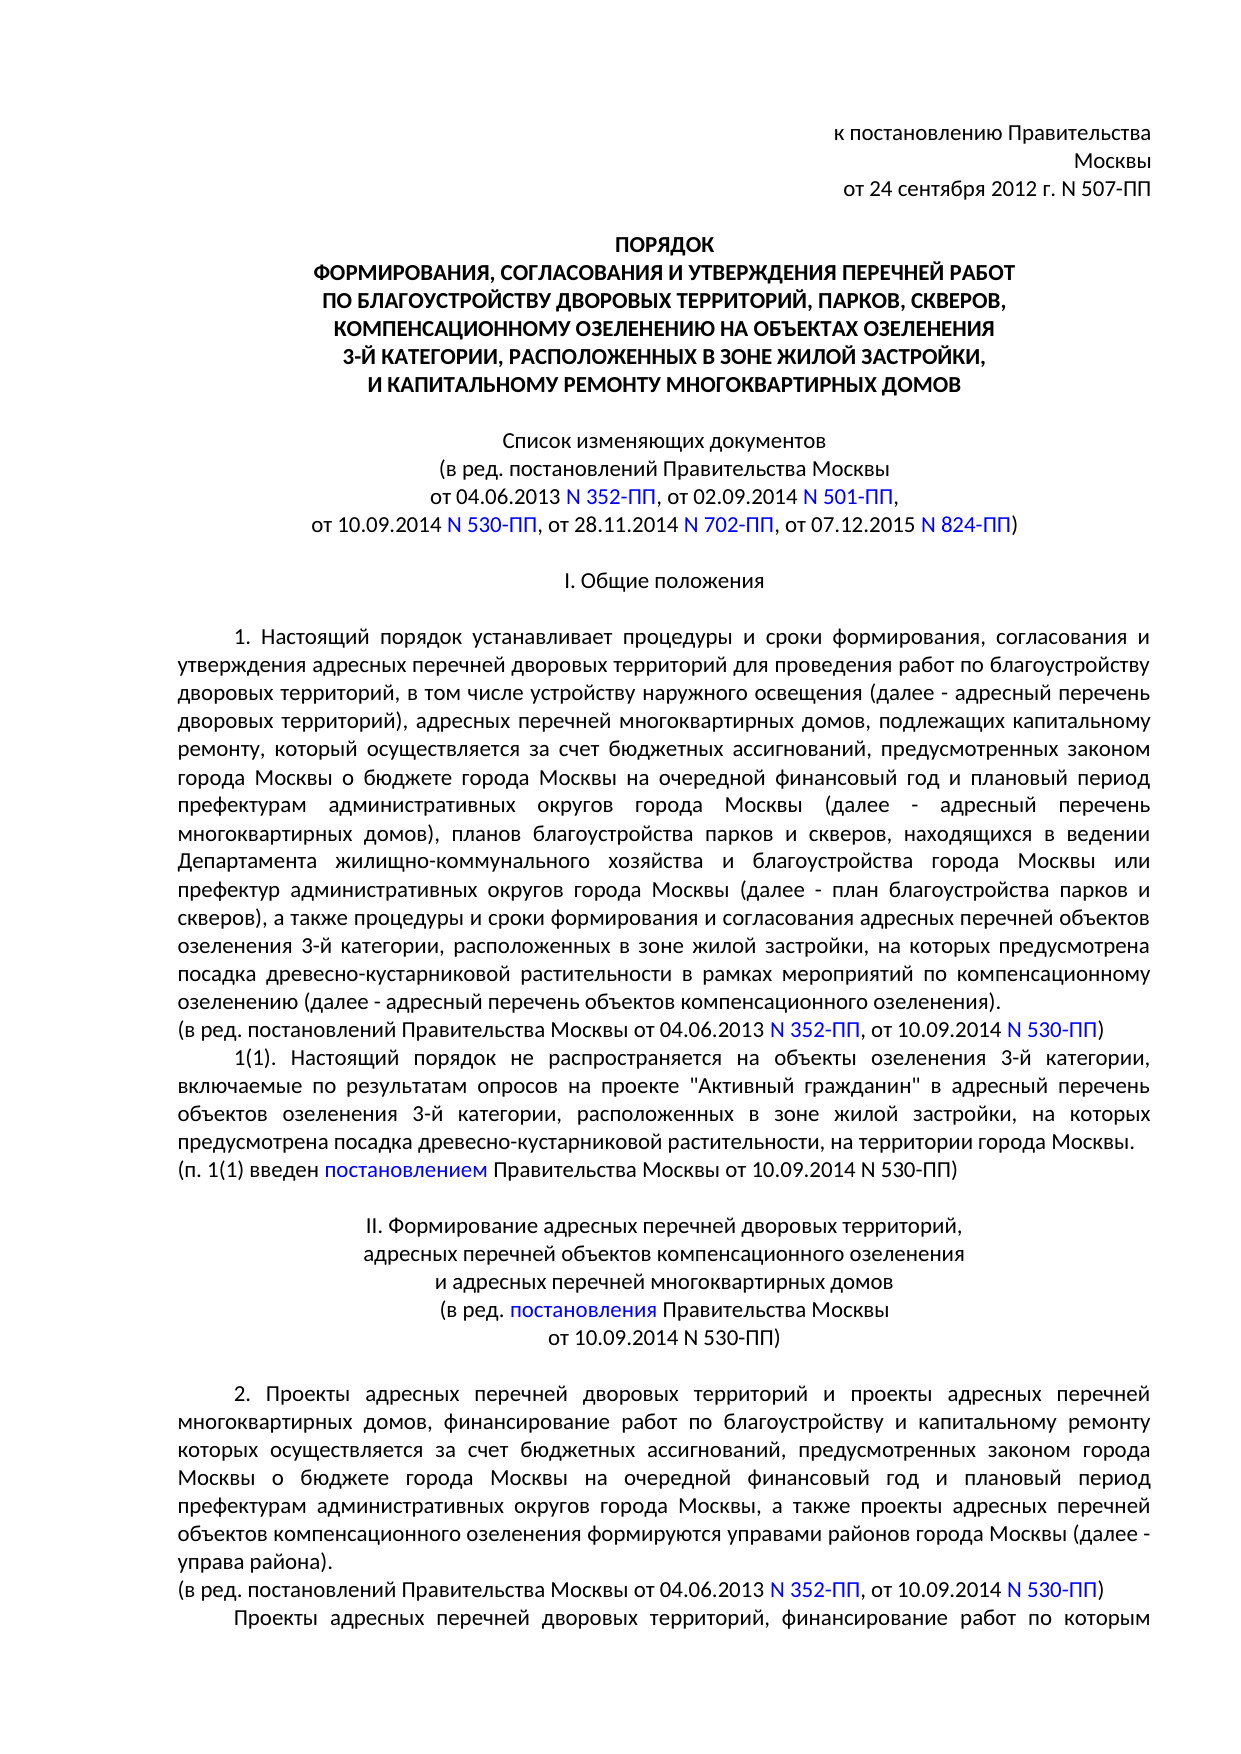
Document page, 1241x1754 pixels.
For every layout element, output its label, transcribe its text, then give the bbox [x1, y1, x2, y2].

title 3-Й КАТЕГОРИИ, РАСПОЛОЖЕННЫХ В ЗОНЕ ЖИЛОЙ ЗАСТРОЙКИ, [177, 342, 1152, 370]
text от 04.06.2013 N 352-ПП, от 02.09.2014 N 501-ПП, [177, 482, 1152, 510]
text от 10.09.2014 N 530-ПП) [177, 1323, 1152, 1351]
title ФОРМИРОВАНИЯ, СОГЛАСОВАНИЯ И УТВЕРЖДЕНИЯ ПЕРЕЧНЕЙ РАБОТ [177, 258, 1152, 286]
text 2. Проекты адресных перечней дворовых территорий и проекты адресных перечней многоквартирных домов, финансирование работ по благоустройству и капитальному ремонту которых осуществляется за счет бюджетных ассигнований, предусмотренных законом города Москвы о бюджете города Москвы на очередной финансовый год и плановый период префектурам административных округов города Москвы, а также проекты адресных перечней объектов компенсационного озеленения формируются управами районов города Москвы (далее - управа района). [177, 1379, 1152, 1575]
title И КАПИТАЛЬНОМУ РЕМОНТУ МНОГОКВАРТИРНЫХ ДОМОВ [177, 370, 1152, 398]
text (п. 1(1) введен постановлением Правительства Москвы от 10.09.2014 N 530-ПП) [177, 1155, 1152, 1183]
text (в ред. постановления Правительства Москвы [177, 1295, 1152, 1323]
text адресных перечней объектов компенсационного озеленения [177, 1239, 1152, 1267]
text от 24 сентября 2012 г. N 507-ПП [177, 174, 1152, 202]
text II. Формирование адресных перечней дворовых территорий, [177, 1211, 1152, 1239]
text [177, 1603, 1152, 1631]
text 1(1). Настоящий порядок не распространяется на объекты озеленения 3-й категории, включаемые по результатам опросов на проекте "Активный гражданин" в адресный перечень объектов озеленения 3-й категории, расположенных в зоне жилой застройки, на которых предусмотрена посадка древесно-кустарниковой растительности, на территории города Москвы. [177, 1043, 1152, 1155]
text (в ред. постановлений Правительства Москвы от 04.06.2013 N 352-ПП, от 10.09.2014 N 530-ПП) [177, 1015, 1152, 1043]
title ПО БЛАГОУСТРОЙСТВУ ДВОРОВЫХ ТЕРРИТОРИЙ, ПАРКОВ, СКВЕРОВ, [177, 286, 1152, 314]
text I. Общие положения [177, 566, 1152, 594]
text к постановлению Правительства [177, 118, 1152, 146]
text Список изменяющих документов [177, 426, 1152, 454]
text Москвы [177, 146, 1152, 174]
text и адресных перечней многоквартирных домов [177, 1267, 1152, 1295]
text 1. Настоящий порядок устанавливает процедуры и сроки формирования, согласования и утверждения адресных перечней дворовых территорий для проведения работ по благоустройству дворовых территорий, в том числе устройству наружного освещения (далее - адресный перечень дворовых территорий), адресных перечней многоквартирных домов, подлежащих капитальному ремонту, который осуществляется за счет бюджетных ассигнований, предусмотренных законом города Москвы о бюджете города Москвы на очередной финансовый год и плановый период префектурам административных округов города Москвы (далее - адресный перечень многоквартирных домов), планов благоустройства парков и скверов, находящихся в ведении Департамента жилищно-коммунального хозяйства и благоустройства города Москвы или префектур административных округов города Москвы (далее - план благоустройства парков и скверов), а также процедуры и сроки формирования и согласования адресных перечней объектов озеленения 3-й категории, расположенных в зоне жилой застройки, на которых предусмотрена посадка древесно-кустарниковой растительности в рамках мероприятий по компенсационному озеленению (далее - адресный перечень объектов компенсационного озеленения). [177, 622, 1152, 1015]
text (в ред. постановлений Правительства Москвы от 04.06.2013 N 352-ПП, от 10.09.2014 N 530-ПП) [177, 1575, 1152, 1603]
title ПОРЯДОК [177, 230, 1152, 258]
title КОМПЕНСАЦИОННОМУ ОЗЕЛЕНЕНИЮ НА ОБЪЕКТАХ ОЗЕЛЕНЕНИЯ [177, 314, 1152, 342]
text от 10.09.2014 N 530-ПП, от 28.11.2014 N 702-ПП, от 07.12.2015 N 824-ПП) [177, 510, 1152, 538]
text (в ред. постановлений Правительства Москвы [177, 454, 1152, 482]
